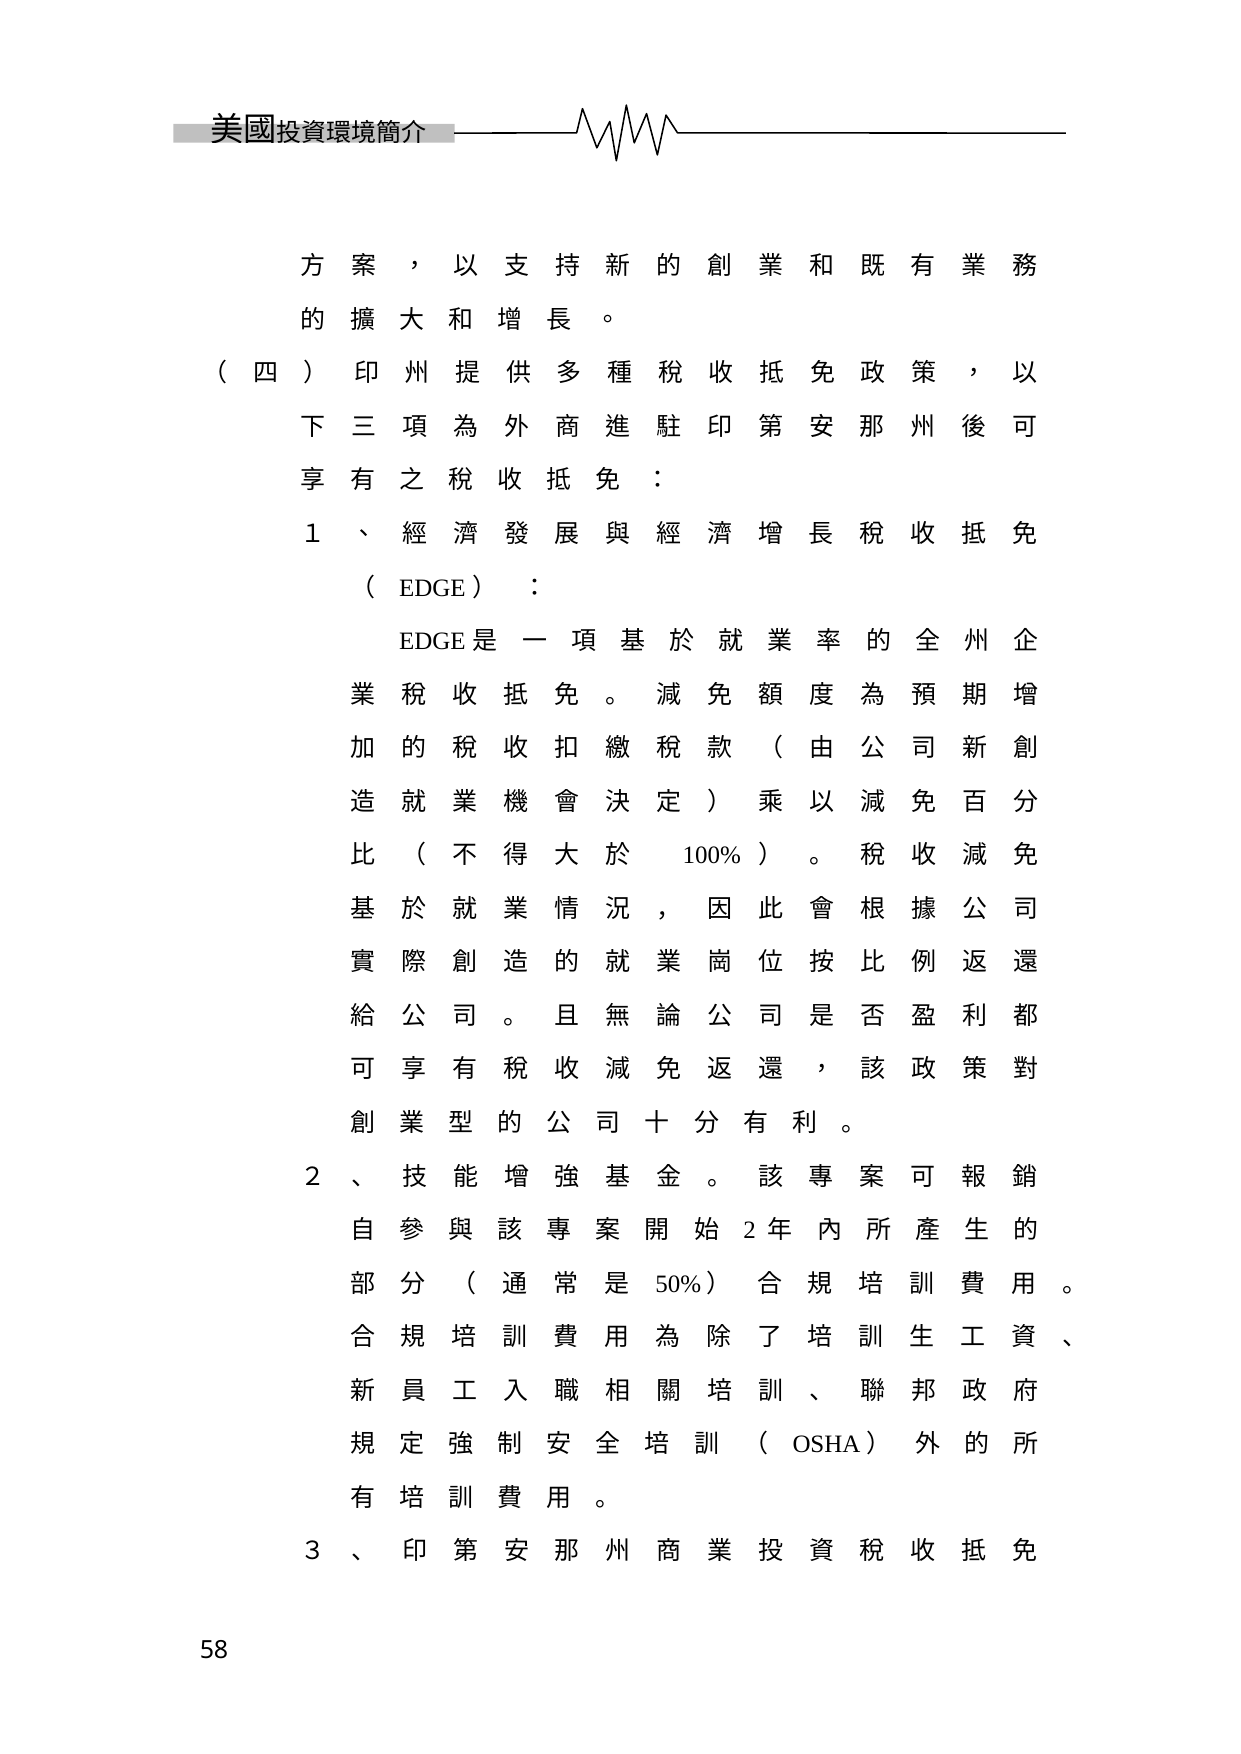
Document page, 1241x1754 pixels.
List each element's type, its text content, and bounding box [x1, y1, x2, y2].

text ２、技能增強基金。該專案可報銷自參與該專案開始2年內所產生的部分（通常是50%）合規培訓費用。合規培訓費用為除了培訓生工資、新員工入職相關培訓、聯邦政府規定強制安全培訓（OSHA）外的所有培訓費用。 [276, 1147, 1063, 1522]
text （四）印州提供多種稅收抵免政策，以下三項為外商進駐印第安那州後可享有之稅收抵免： [202, 344, 1063, 505]
text １、經濟發展與經濟增長稅收抵免（EDGE）： [276, 505, 1063, 612]
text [276, 1522, 1063, 1576]
text EDGE是一項基於就業率的全州企業稅收抵免。減免額度為預期增加的稅收扣繳稅款（由公司新創造就業機會決定）乘以減免百分比（不得大於 100%）。稅收減免基於就業情況，因此會根據公司實際創造的就業崗位按比例返還給公司。且無論公司是否盈利都可享有稅收減免返還，該政策對創業型的公司十分有利。 [325, 612, 1063, 1147]
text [202, 237, 1063, 344]
